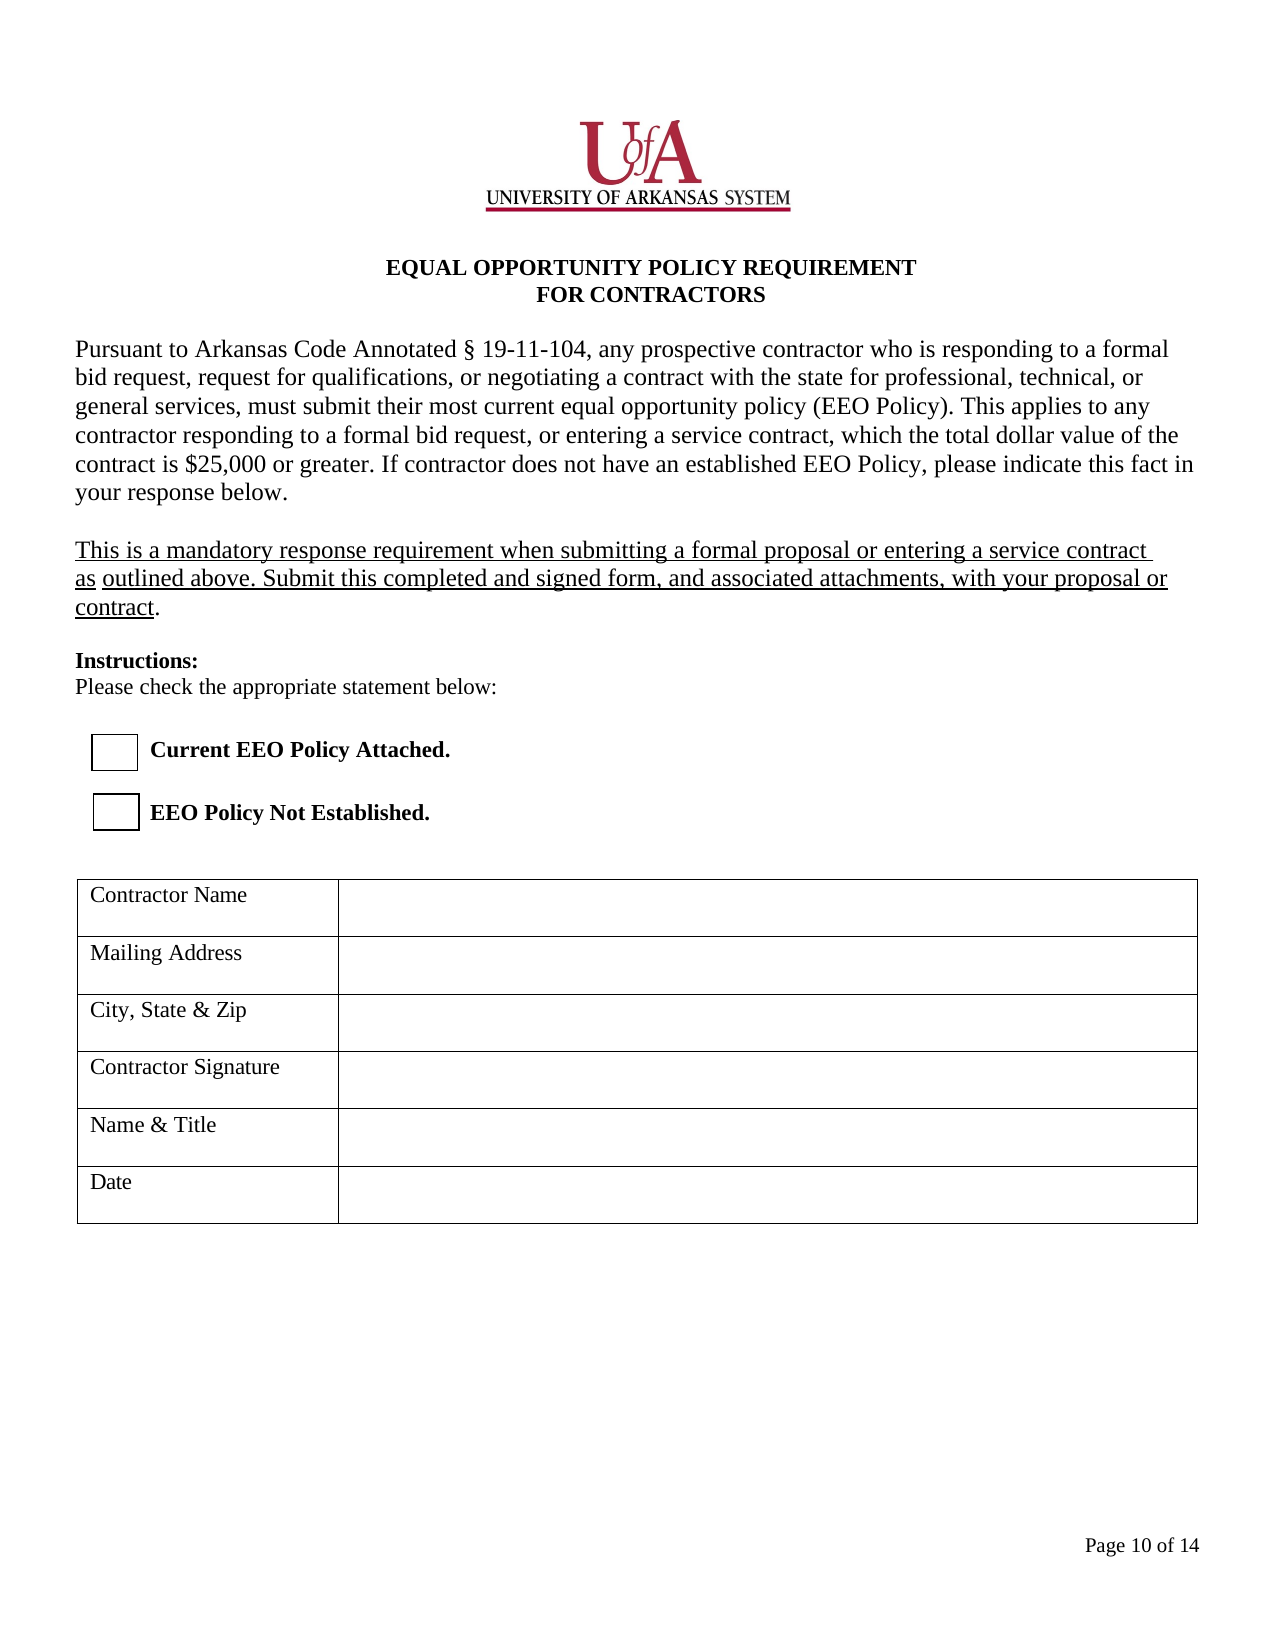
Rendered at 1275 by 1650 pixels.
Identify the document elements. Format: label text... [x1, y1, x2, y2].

table_cell [339, 1167, 1197, 1223]
picture [483, 120, 794, 212]
table_cell Name & Title [78, 1109, 338, 1166]
table_cell [339, 1109, 1197, 1166]
text Please check the appropriate statement below: [75, 674, 1239, 700]
subtitle Instructions: [75, 647, 1239, 674]
table_header Contractor Name [78, 880, 338, 936]
table_cell Date [78, 1167, 338, 1223]
text Current EEO Policy Attached. EEO Policy Not Established. [150, 736, 493, 826]
text FOR CONTRACTORS [62, 281, 1239, 307]
table_cell [339, 937, 1197, 993]
table_cell Mailing Address [78, 937, 338, 993]
table_cell City, State & Zip [78, 995, 338, 1051]
table_header [339, 880, 1197, 936]
table_cell [339, 995, 1197, 1051]
table_cell [339, 1052, 1197, 1108]
text Pursuant to Arkansas Code Annotated § 19-11-104, any prospective contractor who is responding to a formal bid request, request for qualifications, or negotiating a contract with the state for professional, technical, or general services, must submit their most current equal opportunity policy (EEO Policy). This applies to any contractor responding to a formal bid request, or entering a service contract, which the total dollar value of the contract is $25,000 or greater. If contractor does not have an established EEO Policy, please indicate this fact in your response below. [75, 334, 1196, 506]
text EQUAL OPPORTUNITY POLICY REQUIREMENT [62, 254, 1239, 281]
text This is a mandatory response requirement when submitting a formal proposal or entering a service contract as outlined above. Submit this completed and signed form, and associated attachments, with your proposal or contract. [75, 535, 1172, 621]
table_cell Contractor Signature [78, 1052, 338, 1108]
